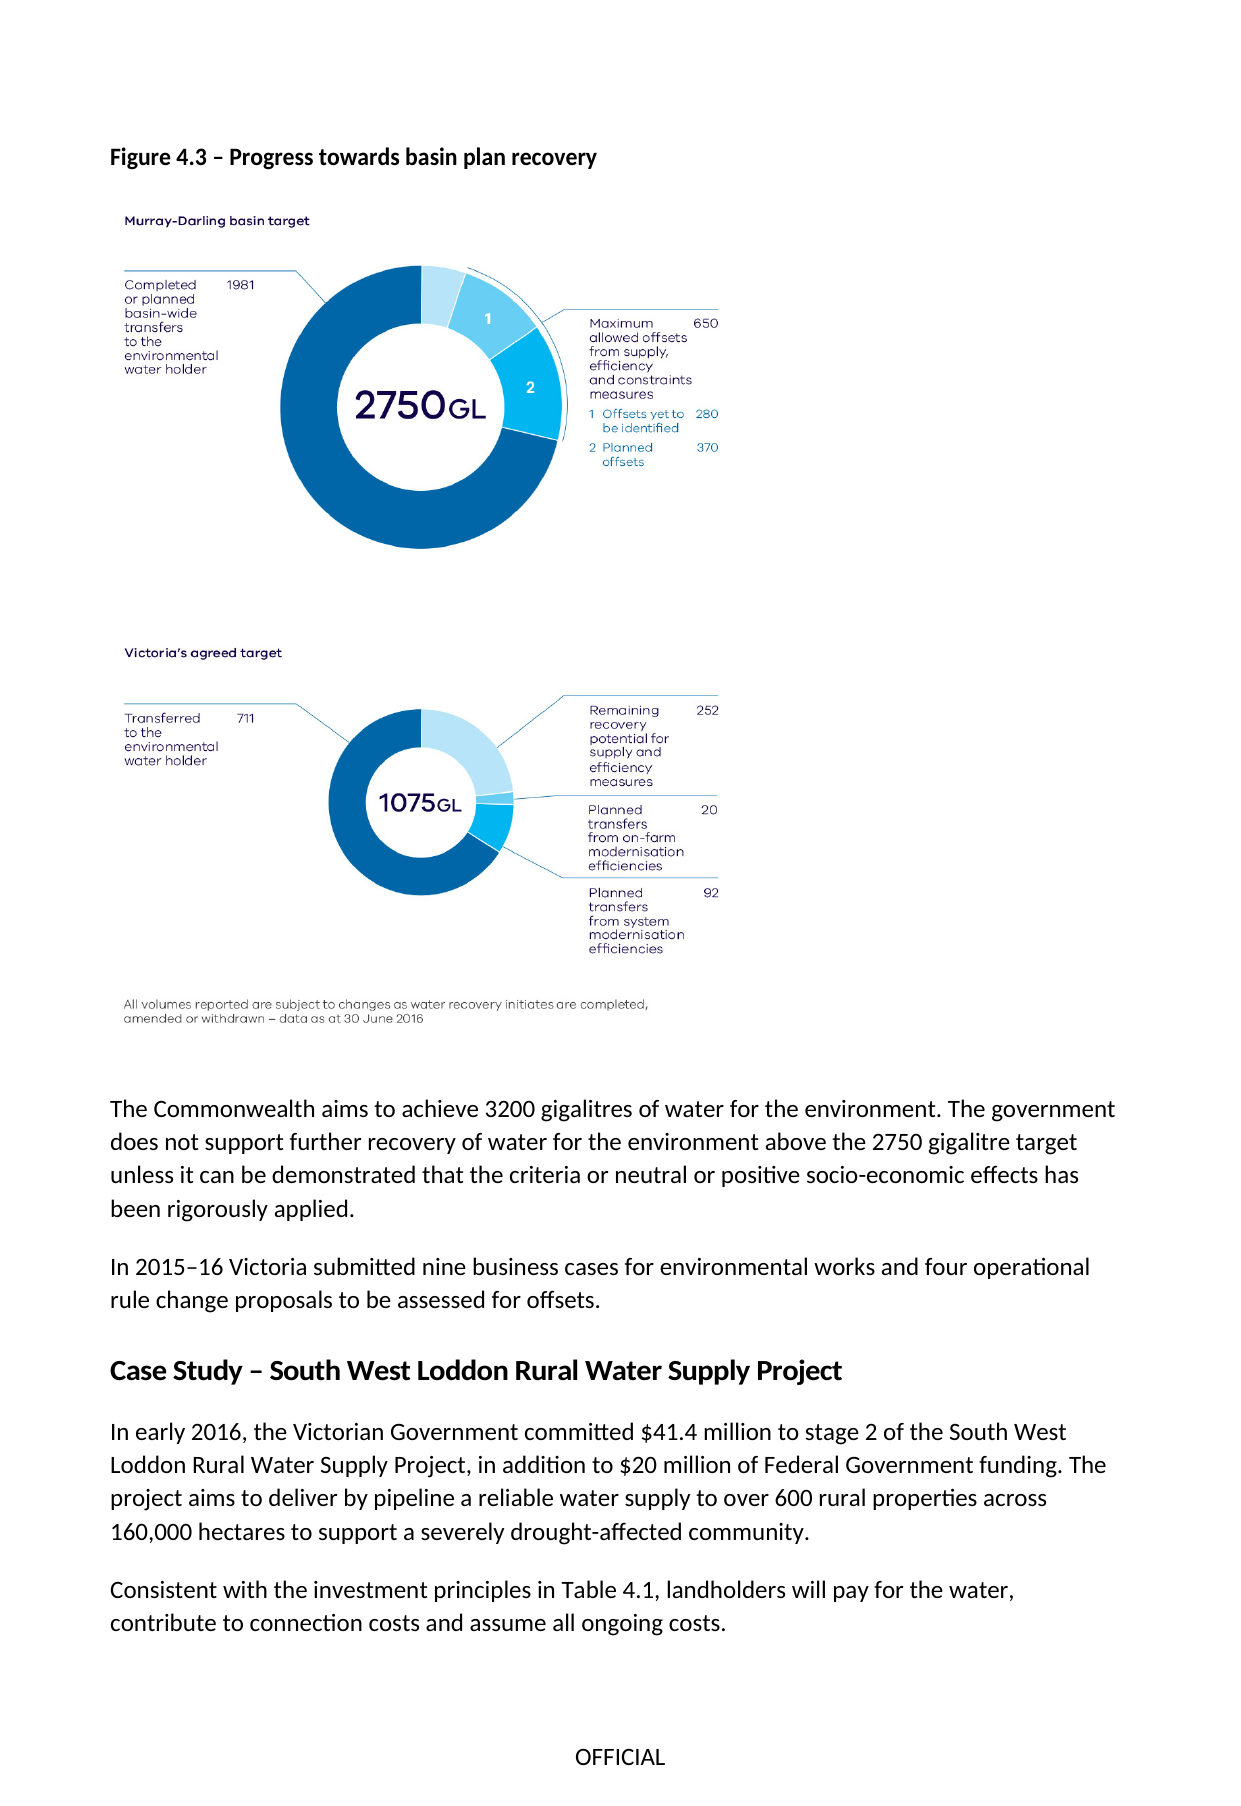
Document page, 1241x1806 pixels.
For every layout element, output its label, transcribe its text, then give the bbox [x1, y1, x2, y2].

text In 2015–16 Victoria submitted nine business cases for environmental works and four operational rule change proposals to be assessed for offsets. [110, 1248, 1127, 1315]
picture [110, 196, 734, 1037]
text Figure 4.3 – Progress towards basin plan recovery [110, 138, 1127, 172]
subtitle Case Study – South West Loddon Rural Water Supply Project [110, 1352, 1127, 1388]
text In early 2016, the Victorian Government committed $41.4 million to stage 2 of the South West Loddon Rural Water Supply Project, in addition to $20 million of Federal Government funding. The project aims to deliver by pipeline a reliable water supply to over 600 rural properties across 160,000 hectares to support a severely drought-affected community. [110, 1413, 1127, 1546]
text The Commonwealth aims to achieve 3200 gigalitres of water for the environment. The government does not support further recovery of water for the environment above the 2750 gigalitre target unless it can be demonstrated that the criteria or neutral or positive socio-economic effects has been rigorously applied. [110, 1090, 1127, 1223]
text Consistent with the investment principles in Table 4.1, landholders will pay for the water, contribute to connection costs and assume all ongoing costs. [110, 1571, 1127, 1638]
